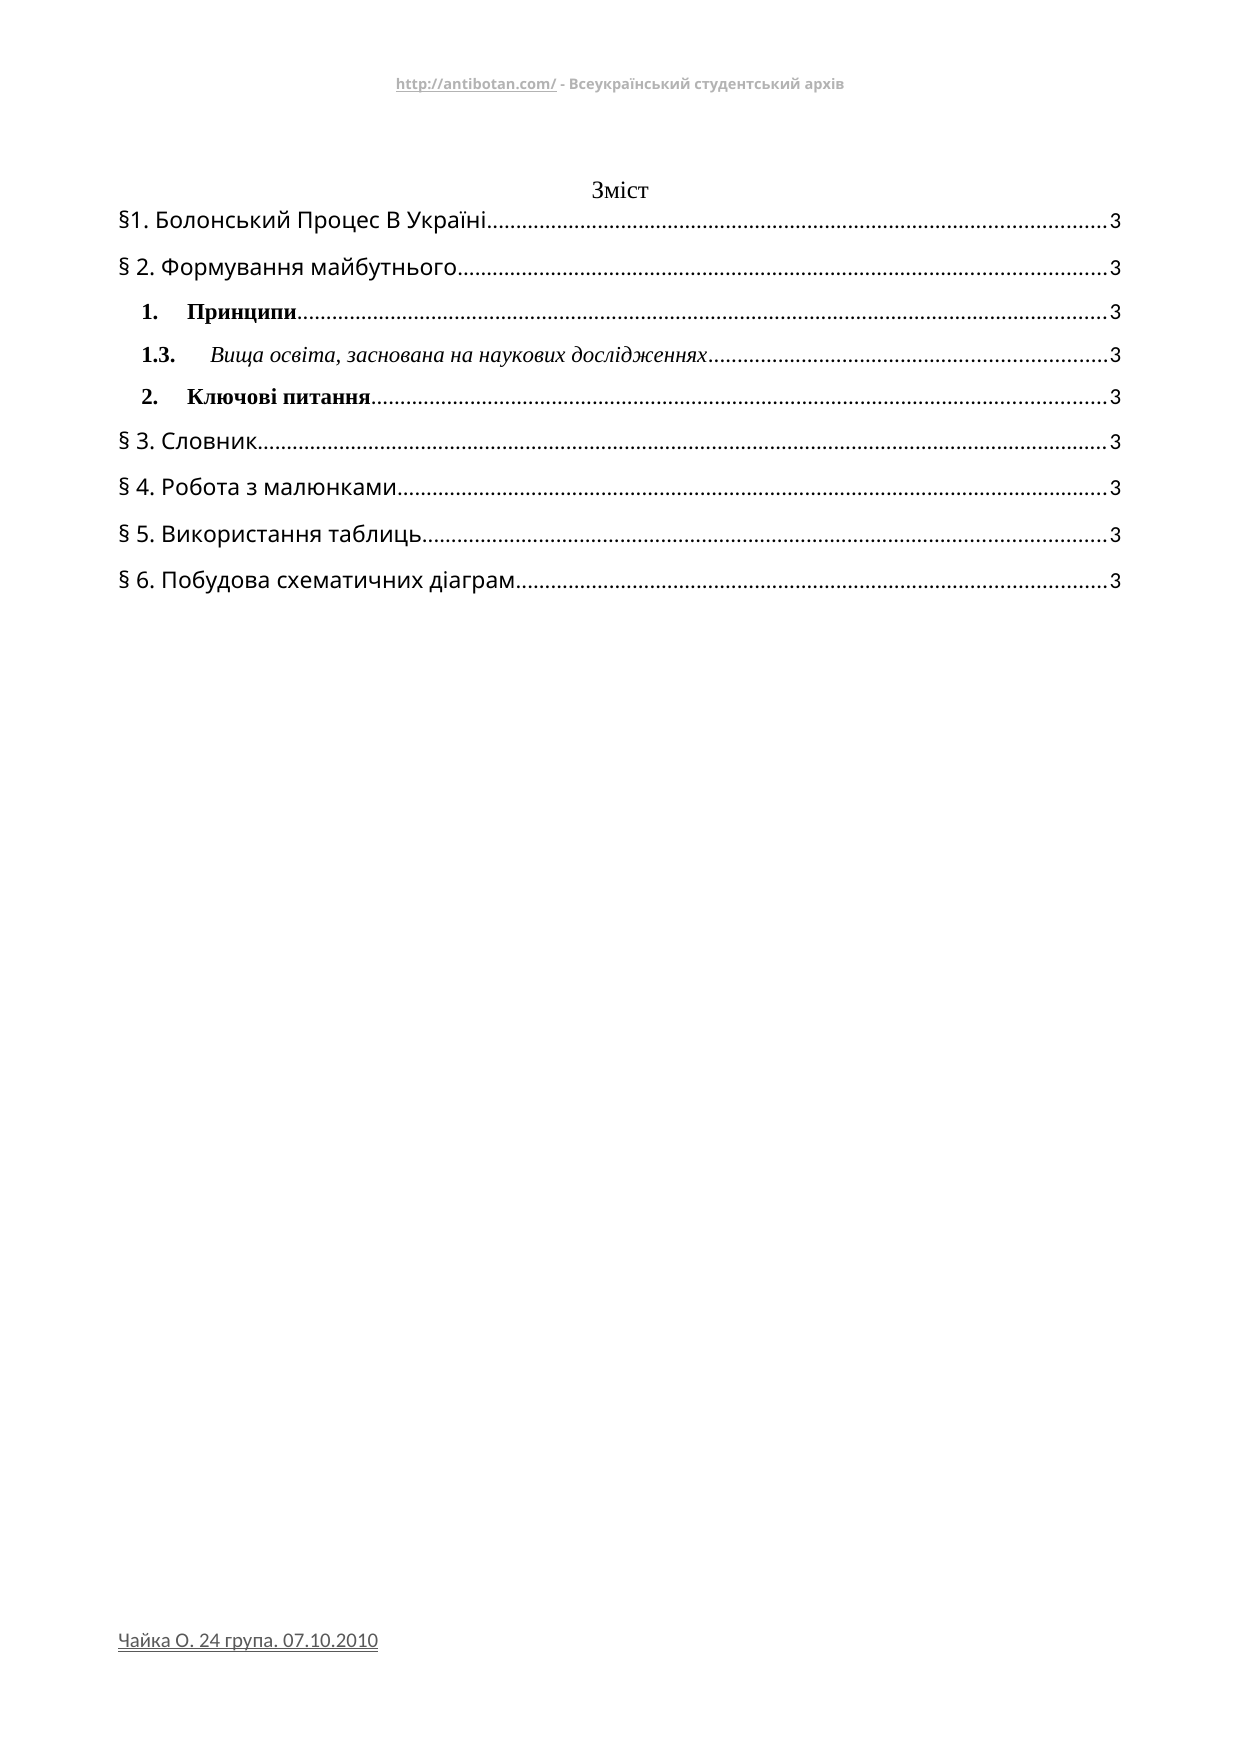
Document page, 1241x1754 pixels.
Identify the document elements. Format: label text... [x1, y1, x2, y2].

text § 5. Використання таблиць 3 [118, 518, 1122, 549]
text § 3. Словник 3 [118, 425, 1122, 456]
text § 4. Робота з малюнками 3 [118, 471, 1122, 502]
text 1.3. Вища освіта, заснована на наукових дослідженнях 3 [141, 340, 1122, 368]
text §1. Болонський Процес В Україні 3 [118, 204, 1122, 236]
text 2. Ключові питання 3 [141, 382, 1122, 410]
text Зміст [118, 176, 1122, 204]
text § 6. Побудова схематичних діаграм 3 [118, 564, 1122, 595]
text 1. Принципи 3 [141, 297, 1122, 325]
text § 2. Формування майбутнього 3 [118, 251, 1122, 282]
